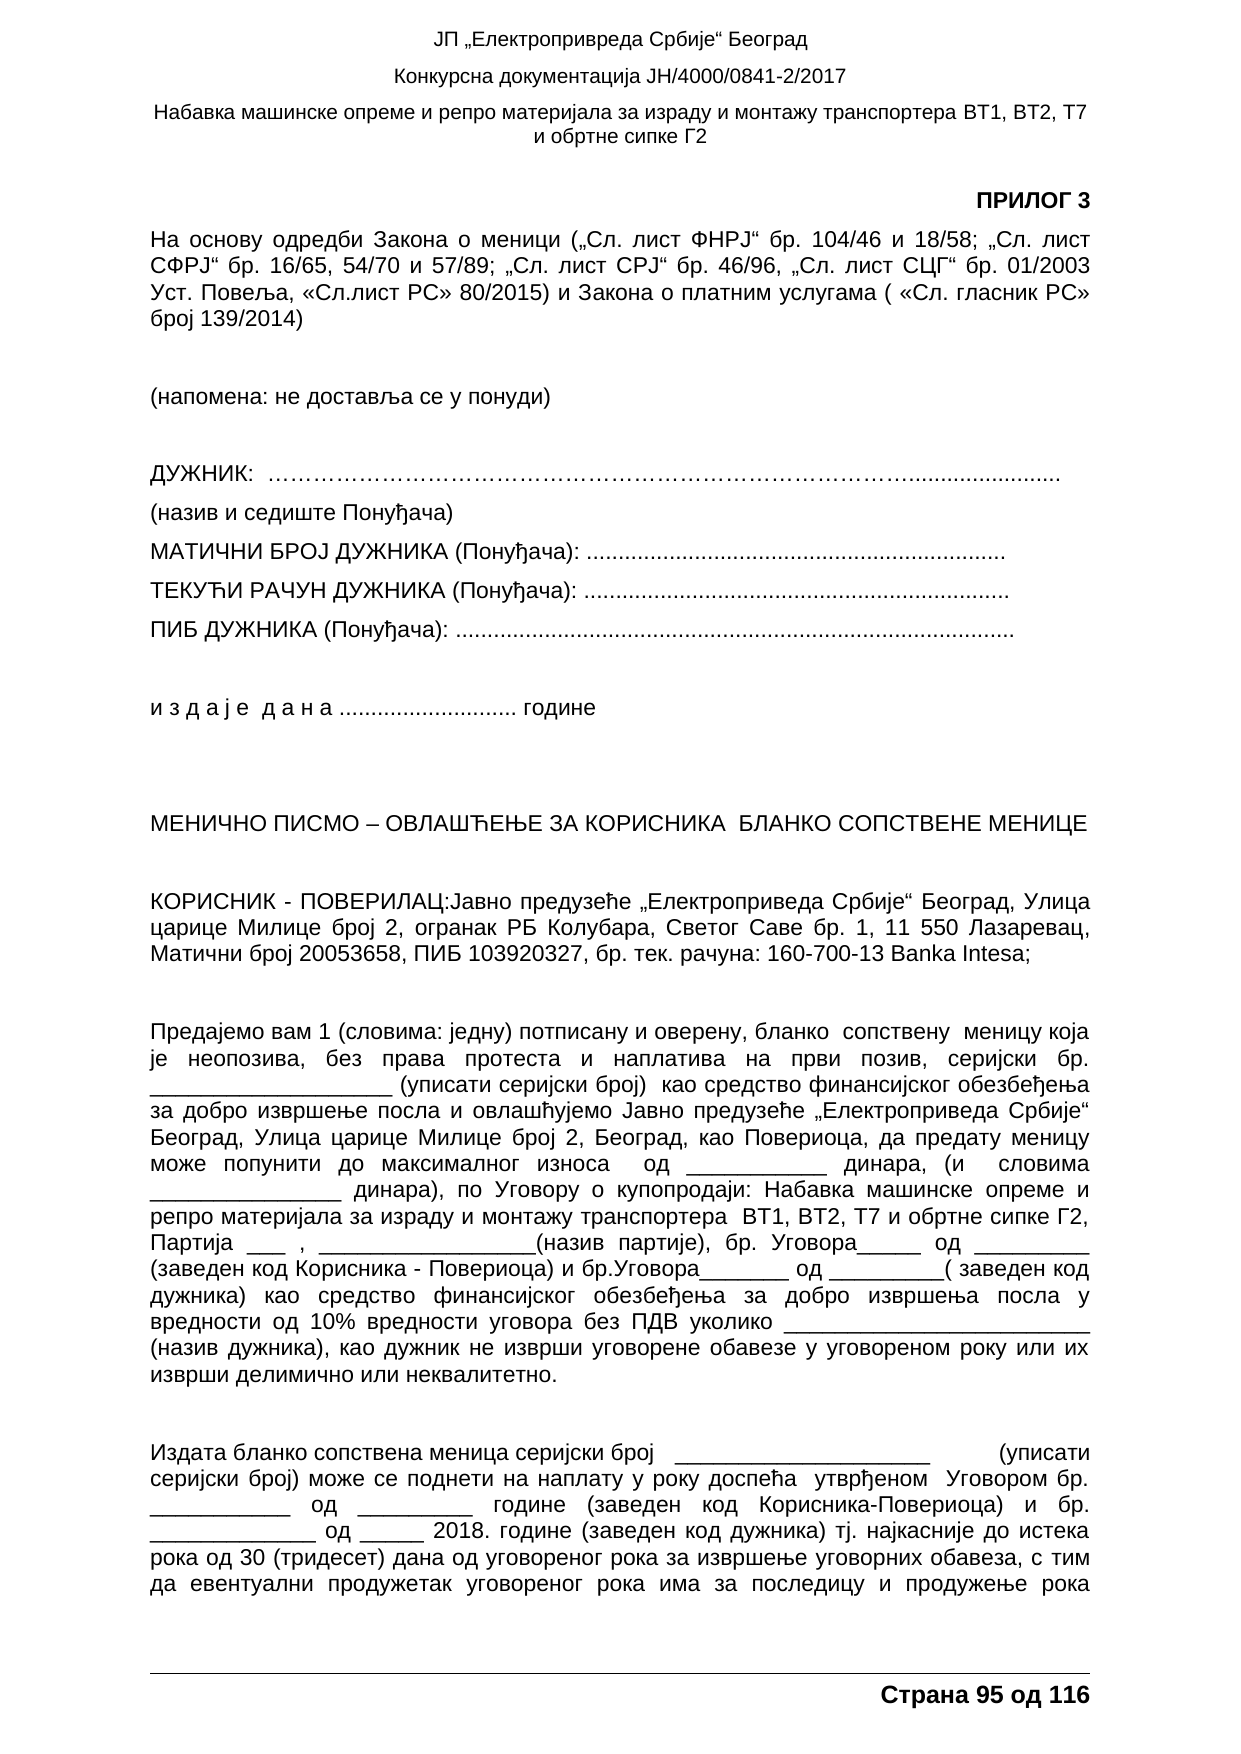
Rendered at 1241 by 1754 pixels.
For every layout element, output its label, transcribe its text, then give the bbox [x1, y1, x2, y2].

text (назив и седиште Понуђача) [150, 499, 1090, 526]
text КОРИСНИК - ПОВЕРИЛАЦ:Јавно предузеће „Електроприведа Србије“ Београд, Улица царице Милице број 2, огранак РБ Колубара, Светог Саве бр. 1, 11 550 Лазаревац, Матични број 20053658, ПИБ 103920327, бр. тек. рачуна: 160-700-13 Banka Intesa; [150, 888, 1090, 967]
text Нa oснoву oдрeдби Зaкoнa o мeници („Сл. лист ФНРJ“ бр. 104/46 и 18/58; „Сл. лист СФРJ“ бр. 16/65, 54/70 и 57/89; „Сл. лист СРJ“ бр. 46/96, „Сл. лист СЦГ“ бр. 01/2003 Уст. Повеља, «Сл.лист РС» 80/2015) и Зaкoнa o платним услугама ( «Сл. гласник РС» број 139/2014) [150, 226, 1090, 331]
text (напомена: не доставља се у понуди) [150, 383, 1090, 409]
text ДУЖНИК: …………………………………………………………………………........................ [150, 460, 1090, 487]
text МЕНИЧНО ПИСМО – ОВЛАШЋЕЊЕ ЗА КОРИСНИКА БЛАНКО СОПСТВЕНЕ МЕНИЦЕ [150, 810, 1090, 836]
text ТЕКУЋИ РАЧУН ДУЖНИКА (Понуђача): ................................................................... [150, 577, 1090, 603]
text ПРИЛОГ 3 [150, 187, 1090, 213]
text МАТИЧНИ БРОЈ ДУЖНИКА (Понуђача): .................................................................. [150, 538, 1090, 564]
text Предајемо вам 1 (словима: једну) потписану и оверену, бланко сопствену меницу која је неопозива, без права протеста и наплатива на први позив, серијски бр. ___________________ (уписати серијски број) као средство финансијског обезбеђења за добро извршење посла и овлашћујемо Јавно предузеће „Електроприведа Србије“ Београд, Улица царице Милице број 2, Београд, као Повериоца, да предату меницу може попунити до максималног износа од ___________ динара, (и словима _______________ динара), по Уговору о купопродаји: Набавка машинске опреме и репро материјала за израду и монтажу транспортера BТ1, BТ2, Т7 и обртне сипке Г2, Партија ___ , _________________(назив партије), бр. Уговора_____ од _________ (заведен код Корисника - Повериоца) и бр.Уговора_______ од _________( заведен код дужника) као средство финансијског обезбеђења за добро извршења посла у вредности од 10% вредности уговора без ПДВ уколико ________________________ (назив дужника), као дужник не изврши уговорене обавезе у уговореном року или их изврши делимично или неквалитетно. [150, 1018, 1090, 1387]
text и з д а ј е д а н а ............................ године [150, 693, 1090, 720]
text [150, 1438, 1090, 1597]
text ПИБ ДУЖНИКА (Понуђача): ........................................................................................ [150, 616, 1090, 642]
